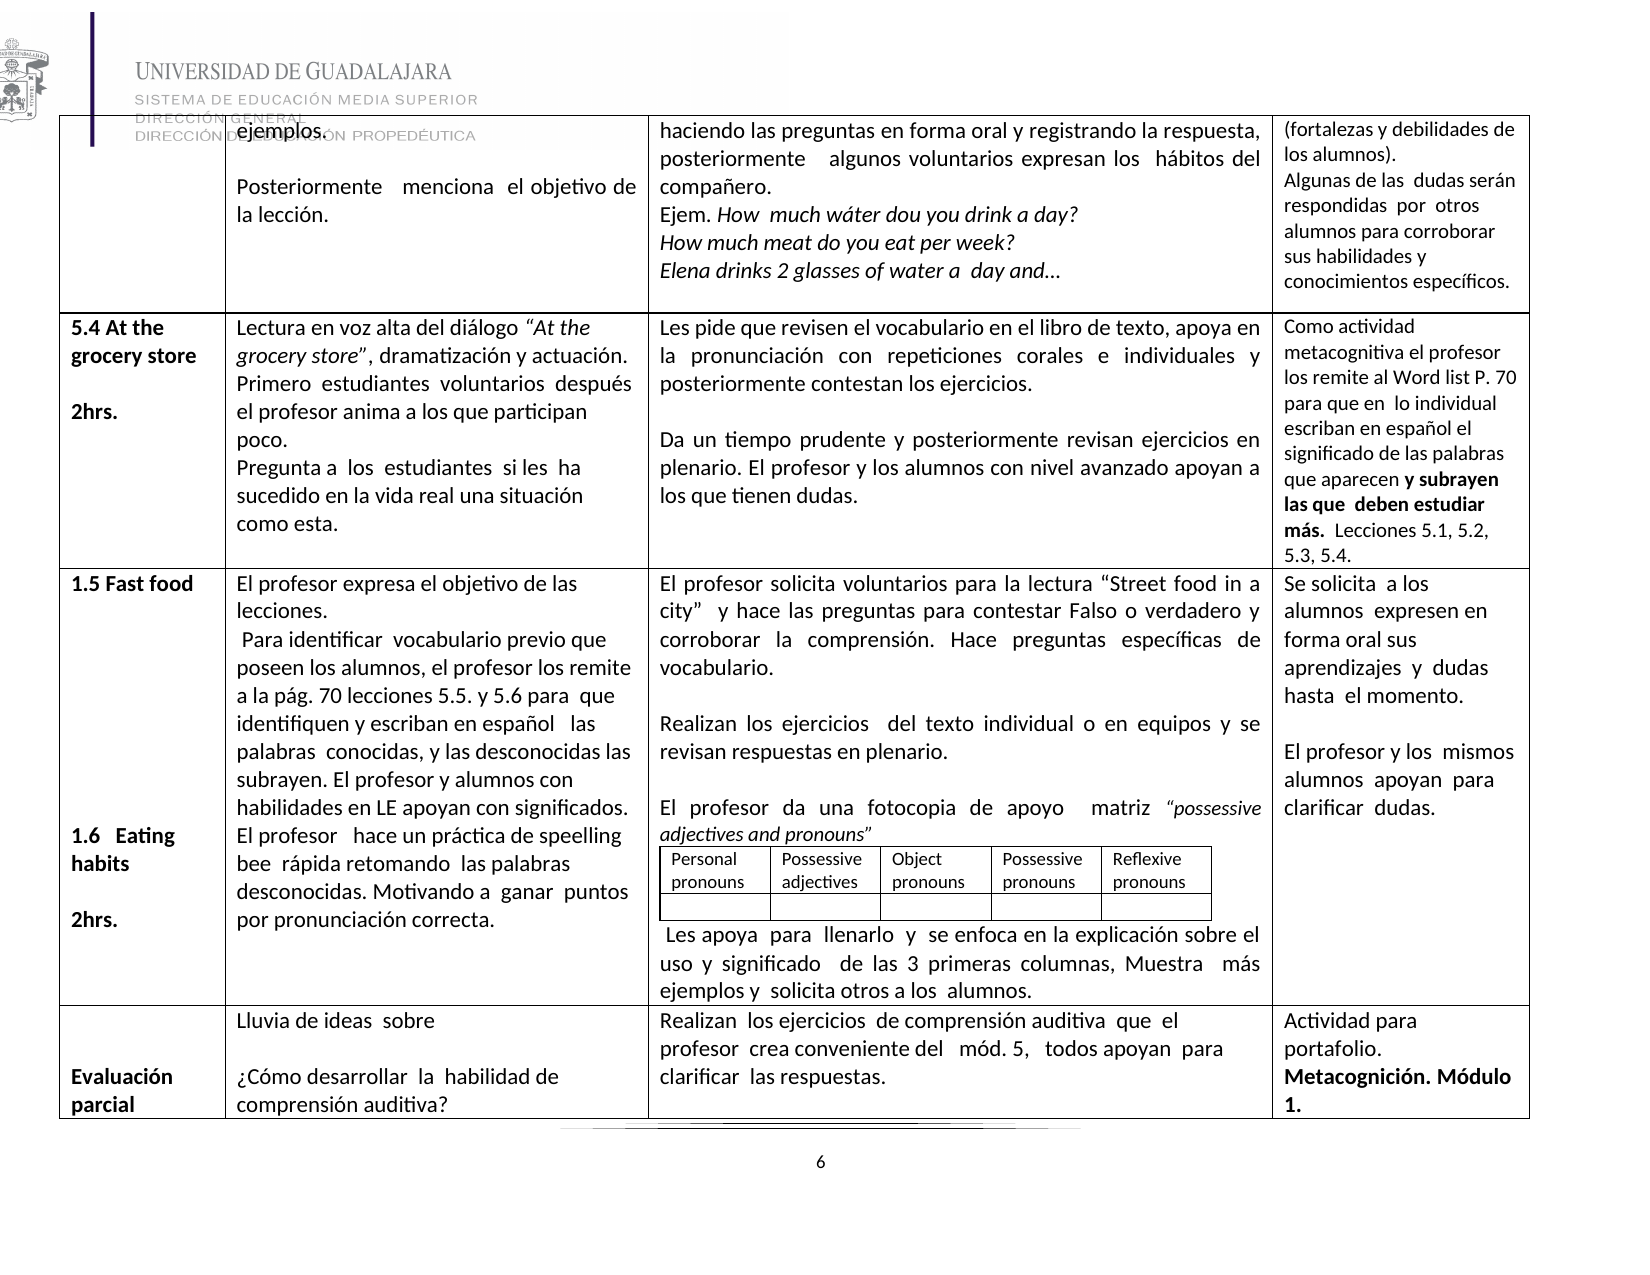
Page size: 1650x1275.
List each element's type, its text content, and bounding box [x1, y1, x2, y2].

table_cell Les pide que revisen el vocabulario en el libro de texto, apoya en la pronunciación con repeticiones corales e individuales y posteriormente contestan los ejercicios. Da un tiempo prudente y posteriormente revisan ejercicios en plenario. El profesor y los alumnos con nivel avanzado apoyan a los que tienen dudas. [649, 314, 1272, 568]
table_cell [1273, 1006, 1529, 1118]
table_cell 5.4 At the grocery store 2hrs. [60, 314, 225, 568]
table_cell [226, 1006, 648, 1118]
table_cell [649, 1006, 1272, 1118]
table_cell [226, 116, 648, 312]
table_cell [1273, 116, 1529, 312]
picture [0, 12, 790, 150]
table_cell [60, 1006, 225, 1118]
table_cell Como actividad metacognitiva el profesor los remite al Word list P. 70 para que en lo individual escriban en español el significado de las palabras que aparecen y subrayen las que deben estudiar más. Lecciones 5.1, 5.2, 5.3, 5.4. [1273, 314, 1529, 568]
table_cell Se solicita a los alumnos expresen en forma oral sus aprendizajes y dudas hasta el momento. El profesor y los mismos alumnos apoyan para clarificar dudas. [1273, 569, 1529, 1005]
table_cell Lectura en voz alta del diálogo “At the grocery store”, dramatización y actuación. Primero estudiantes voluntarios después el profesor anima a los que participan poco. Pregunta a los estudiantes si les ha sucedido en la vida real una situación como esta. [226, 314, 648, 568]
table_cell 1.5 Fast food 1.6 Eating habits 2hrs. [60, 569, 225, 1005]
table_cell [649, 116, 1272, 312]
table_cell El profesor solicita voluntarios para la lectura “Street food in a city” y hace las preguntas para contestar Falso o verdadero y corroborar la comprensión. Hace preguntas específicas de vocabulario. Realizan los ejercicios del texto individual o en equipos y se revisan respuestas en plenario. El profesor da una fotocopia de apoyo matriz “possessive adjectives and pronouns” Les apoya para llenarlo y se enfoca en la explicación sobre el uso y significado de las 3 primeras columnas, Muestra más ejemplos y solicita otros a los alumnos. [649, 569, 1272, 1005]
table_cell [60, 116, 225, 312]
table_cell El profesor expresa el objetivo de las lecciones. Para identificar vocabulario previo que poseen los alumnos, el profesor los remite a la pág. 70 lecciones 5.5. y 5.6 para que identifiquen y escriban en español las palabras conocidas, y las desconocidas las subrayen. El profesor y alumnos con habilidades en LE apoyan con significados. El profesor hace un práctica de speelling bee rápida retomando las palabras desconocidas. Motivando a ganar puntos por pronunciación correcta. [226, 569, 648, 1005]
